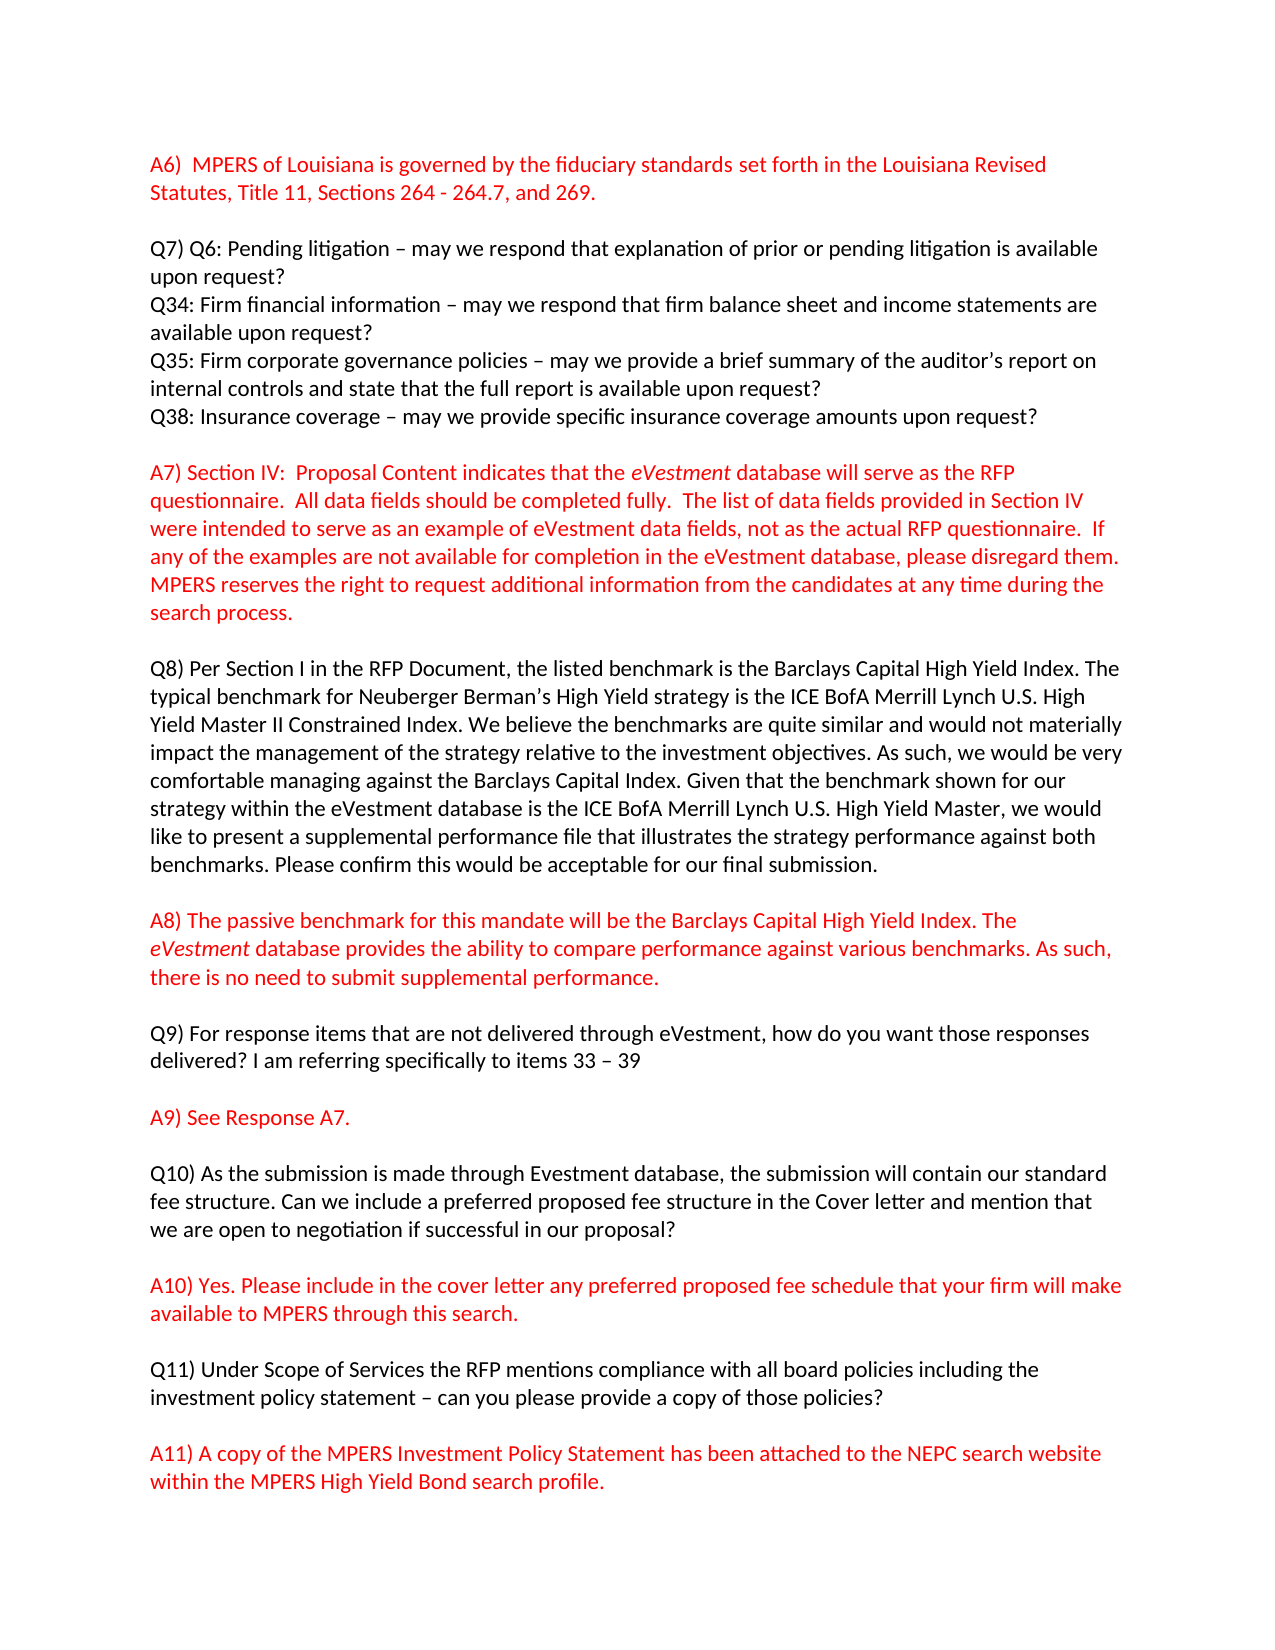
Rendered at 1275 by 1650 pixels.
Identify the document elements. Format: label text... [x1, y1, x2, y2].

text A11) A copy of the MPERS Investment Policy Statement has been attached to the NEPC search website within the MPERS High Yield Bond search profile. [150, 1439, 1125, 1495]
text Q35: Firm corporate governance policies – may we provide a brief summary of the auditor’s report on internal controls and state that the full report is available upon request? [150, 346, 1125, 402]
text A6) MPERS of Louisiana is governed by the fiduciary standards set forth in the Louisiana Revised Statutes, Title 11, Sections 264 - 264.7, and 269. [150, 150, 1125, 206]
text A9) See Response A7. [150, 1103, 1125, 1131]
text Q10) As the submission is made through Evestment database, the submission will contain our standard fee structure. Can we include a preferred proposed fee structure in the Cover letter and mention that we are open to negotiation if successful in our proposal? [150, 1159, 1125, 1243]
text A8) The passive benchmark for this mandate will be the Barclays Capital High Yield Index. The eVestment database provides the ability to compare performance against various benchmarks. As such, there is no need to submit supplemental performance. [150, 907, 1125, 991]
text Q34: Firm financial information – may we respond that firm balance sheet and income statements are available upon request? [150, 290, 1125, 346]
text A10) Yes. Please include in the cover letter any preferred proposed fee schedule that your firm will make available to MPERS through this search. [150, 1271, 1125, 1327]
text A7) Section IV: Proposal Content indicates that the eVestment database will serve as the RFP questionnaire. All data fields should be completed fully. The list of data fields provided in Section IV were intended to serve as an example of eVestment data fields, not as the actual RFP questionnaire. If any of the examples are not available for completion in the eVestment database, please disregard them. MPERS reserves the right to request additional information from the candidates at any time during the search process. [150, 458, 1125, 626]
text Q38: Insurance coverage – may we provide specific insurance coverage amounts upon request? [150, 402, 1125, 430]
text Q11) Under Scope of Services the RFP mentions compliance with all board policies including the investment policy statement – can you please provide a copy of those policies? [150, 1355, 1125, 1411]
text Q9) For response items that are not delivered through eVestment, how do you want those responses delivered? I am referring specifically to items 33 – 39 [150, 1019, 1125, 1075]
text Q7) Q6: Pending litigation – may we respond that explanation of prior or pending litigation is available upon request? [150, 234, 1125, 290]
text Q8) Per Section I in the RFP Document, the listed benchmark is the Barclays Capital High Yield Index. The typical benchmark for Neuberger Berman’s High Yield strategy is the ICE BofA Merrill Lynch U.S. High Yield Master II Constrained Index. We believe the benchmarks are quite similar and would not materially impact the management of the strategy relative to the investment objectives. As such, we would be very comfortable managing against the Barclays Capital Index. Given that the benchmark shown for our strategy within the eVestment database is the ICE BofA Merrill Lynch U.S. High Yield Master, we would like to present a supplemental performance file that illustrates the strategy performance against both benchmarks. Please confirm this would be acceptable for our final submission. [150, 654, 1125, 878]
